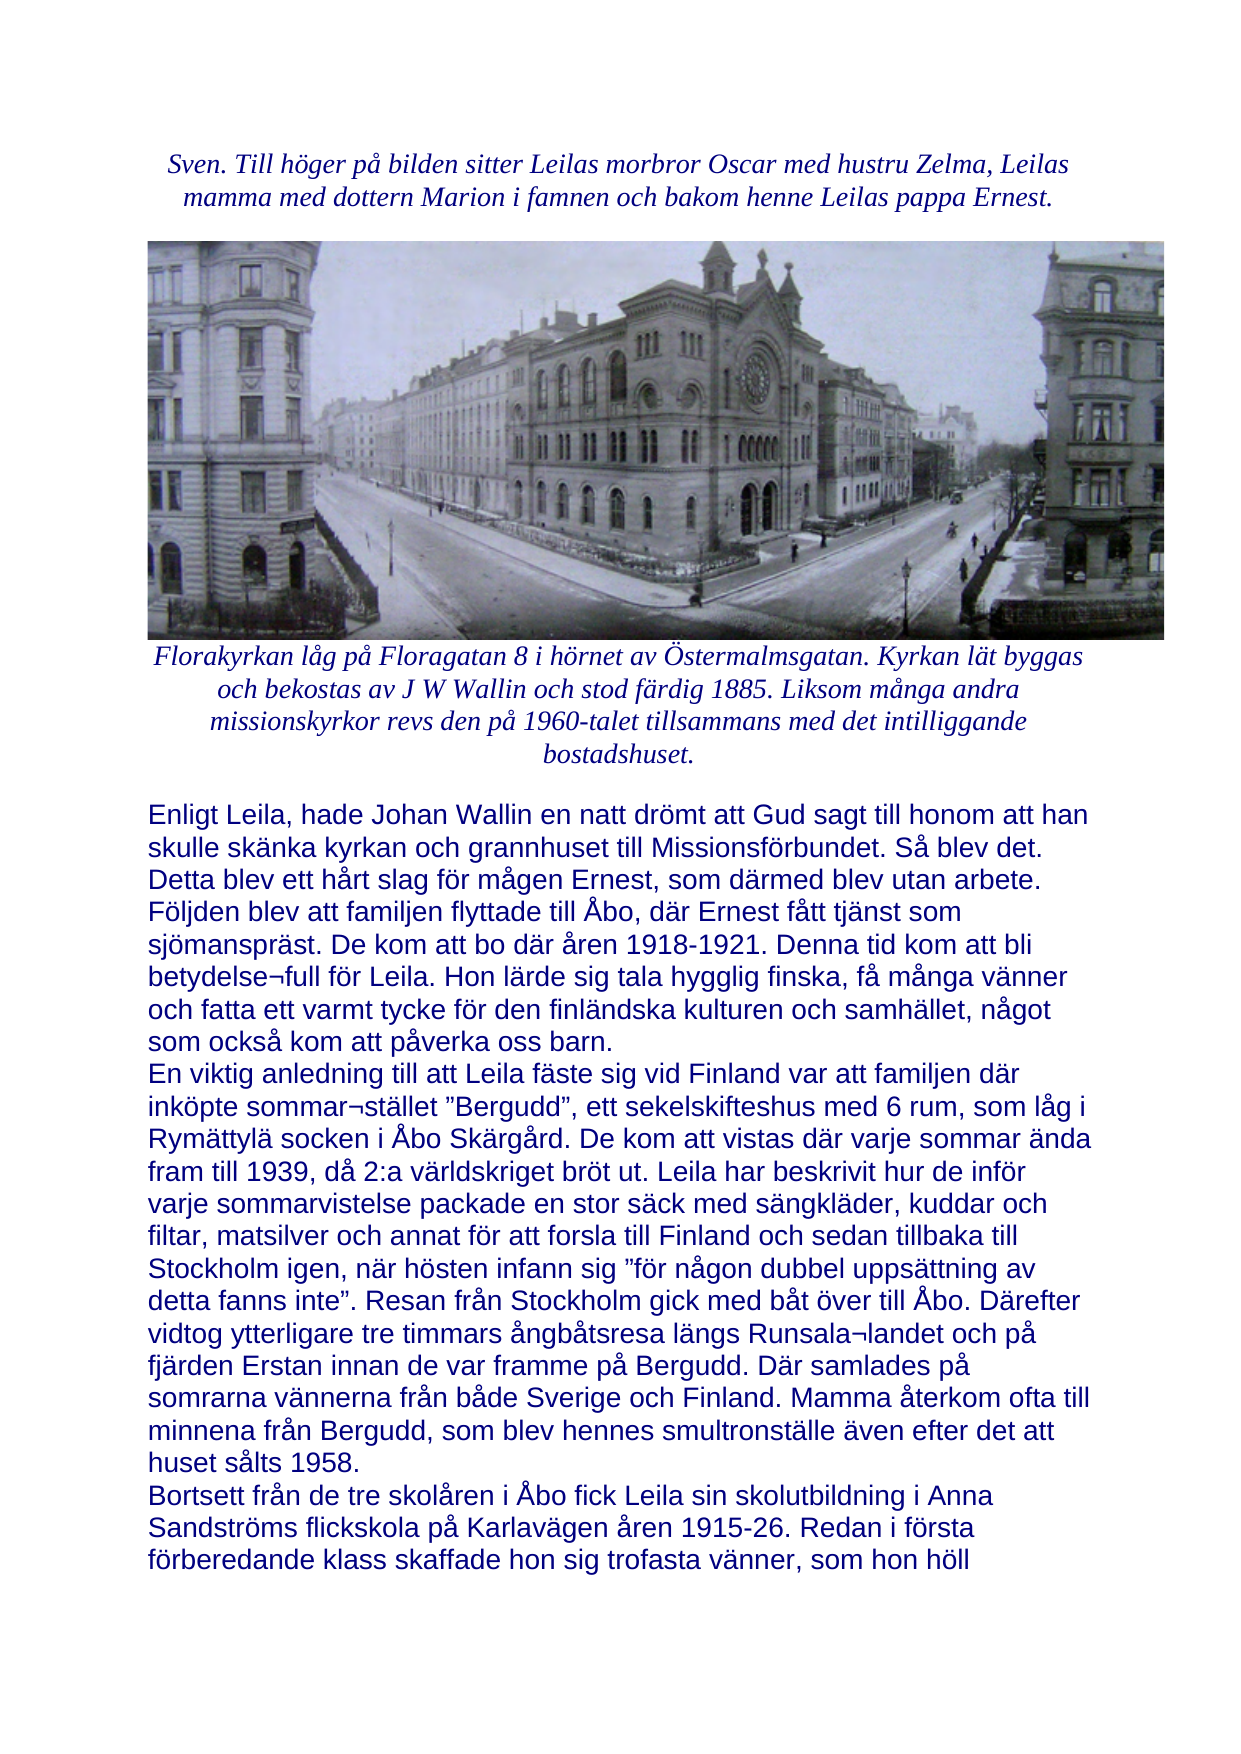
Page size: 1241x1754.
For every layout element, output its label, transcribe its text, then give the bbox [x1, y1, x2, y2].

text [148, 798, 1093, 1576]
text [148, 148, 1093, 212]
picture [147, 241, 1165, 640]
text Florakyrkan låg på Floragatan 8 i hörnet av Östermalmsgatan. Kyrkan lät byggas och bekostas av J W Wallin och stod färdig 1885. Liksom många andra missionskyrkor revs den på 1960-talet tillsammans med det intilliggande bostadshuset. [148, 640, 1093, 769]
